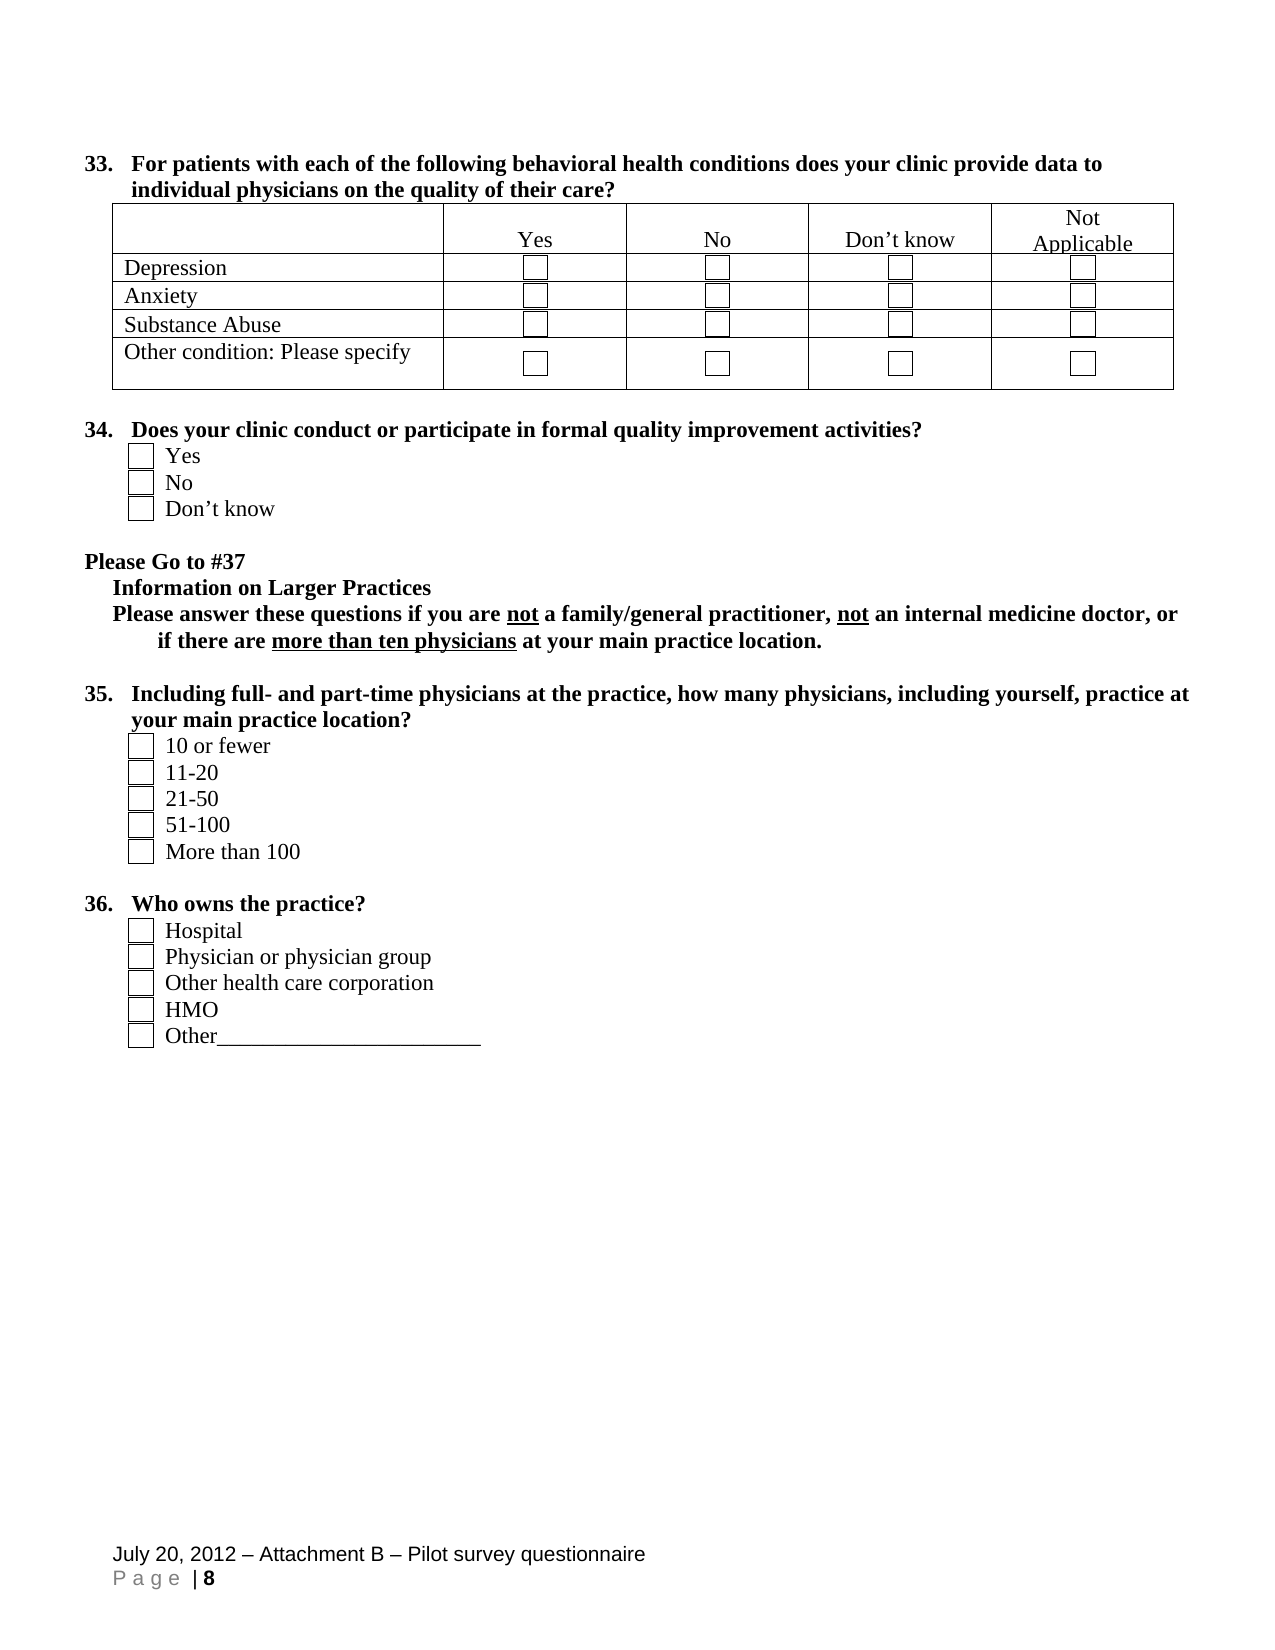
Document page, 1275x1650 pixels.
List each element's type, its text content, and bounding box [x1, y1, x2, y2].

table_cell [627, 254, 808, 281]
table_cell [992, 310, 1173, 337]
text 10 or fewer [127, 732, 1192, 759]
text Yes [127, 442, 1192, 469]
table_header Yes [444, 204, 626, 252]
table_header [113, 204, 443, 252]
table_cell [992, 338, 1173, 389]
text Don’t know [127, 495, 1192, 521]
table_header Not Applicable [992, 204, 1173, 252]
text Other_______________________ [127, 1022, 1192, 1048]
table_cell [992, 282, 1173, 309]
text Hospital [127, 917, 1192, 943]
table_cell Substance Abuse [113, 310, 443, 337]
text Please Go to #37 [84, 548, 1192, 574]
text 11-20 [127, 759, 1192, 785]
table_cell [627, 310, 808, 337]
table_cell [992, 254, 1173, 281]
table_cell [444, 338, 626, 389]
text Information on Larger Practices [112, 574, 1162, 601]
table_cell Depression [113, 254, 443, 281]
table_cell [627, 282, 808, 309]
text HMO [127, 996, 1192, 1022]
table_cell [444, 254, 626, 281]
text 33. For patients with each of the following behavioral health conditions does your clinic provide data to individual physicians on the quality of their care? [84, 150, 1162, 203]
table_header No [627, 204, 808, 252]
table_cell [809, 338, 991, 389]
table_cell Other condition: Please specify [113, 338, 443, 389]
text 51-100 [127, 811, 1192, 838]
table_cell Anxiety [113, 282, 443, 309]
table_cell [444, 282, 626, 309]
text 35. Including full- and part-time physicians at the practice, how many physicians, including yourself, practice at your main practice location? [84, 679, 1192, 732]
table_header Don’t know [809, 204, 991, 252]
text 34. Does your clinic conduct or participate in formal quality improvement activities? [84, 416, 1192, 442]
text 21-50 [127, 785, 1192, 811]
table_cell [809, 254, 991, 281]
table_cell [627, 338, 808, 389]
text Other health care corporation [127, 969, 1192, 996]
table_cell [809, 310, 991, 337]
text Please answer these questions if you are not a family/general practitioner, not an internal medicine doctor, or if there are more than ten physicians at your main practice location. [112, 601, 1192, 653]
text No [127, 469, 1192, 495]
text More than 100 [127, 838, 1192, 864]
text Physician or physician group [127, 943, 1192, 969]
table_cell [809, 282, 991, 309]
table_cell [444, 310, 626, 337]
text 36. Who owns the practice? [84, 890, 1192, 917]
